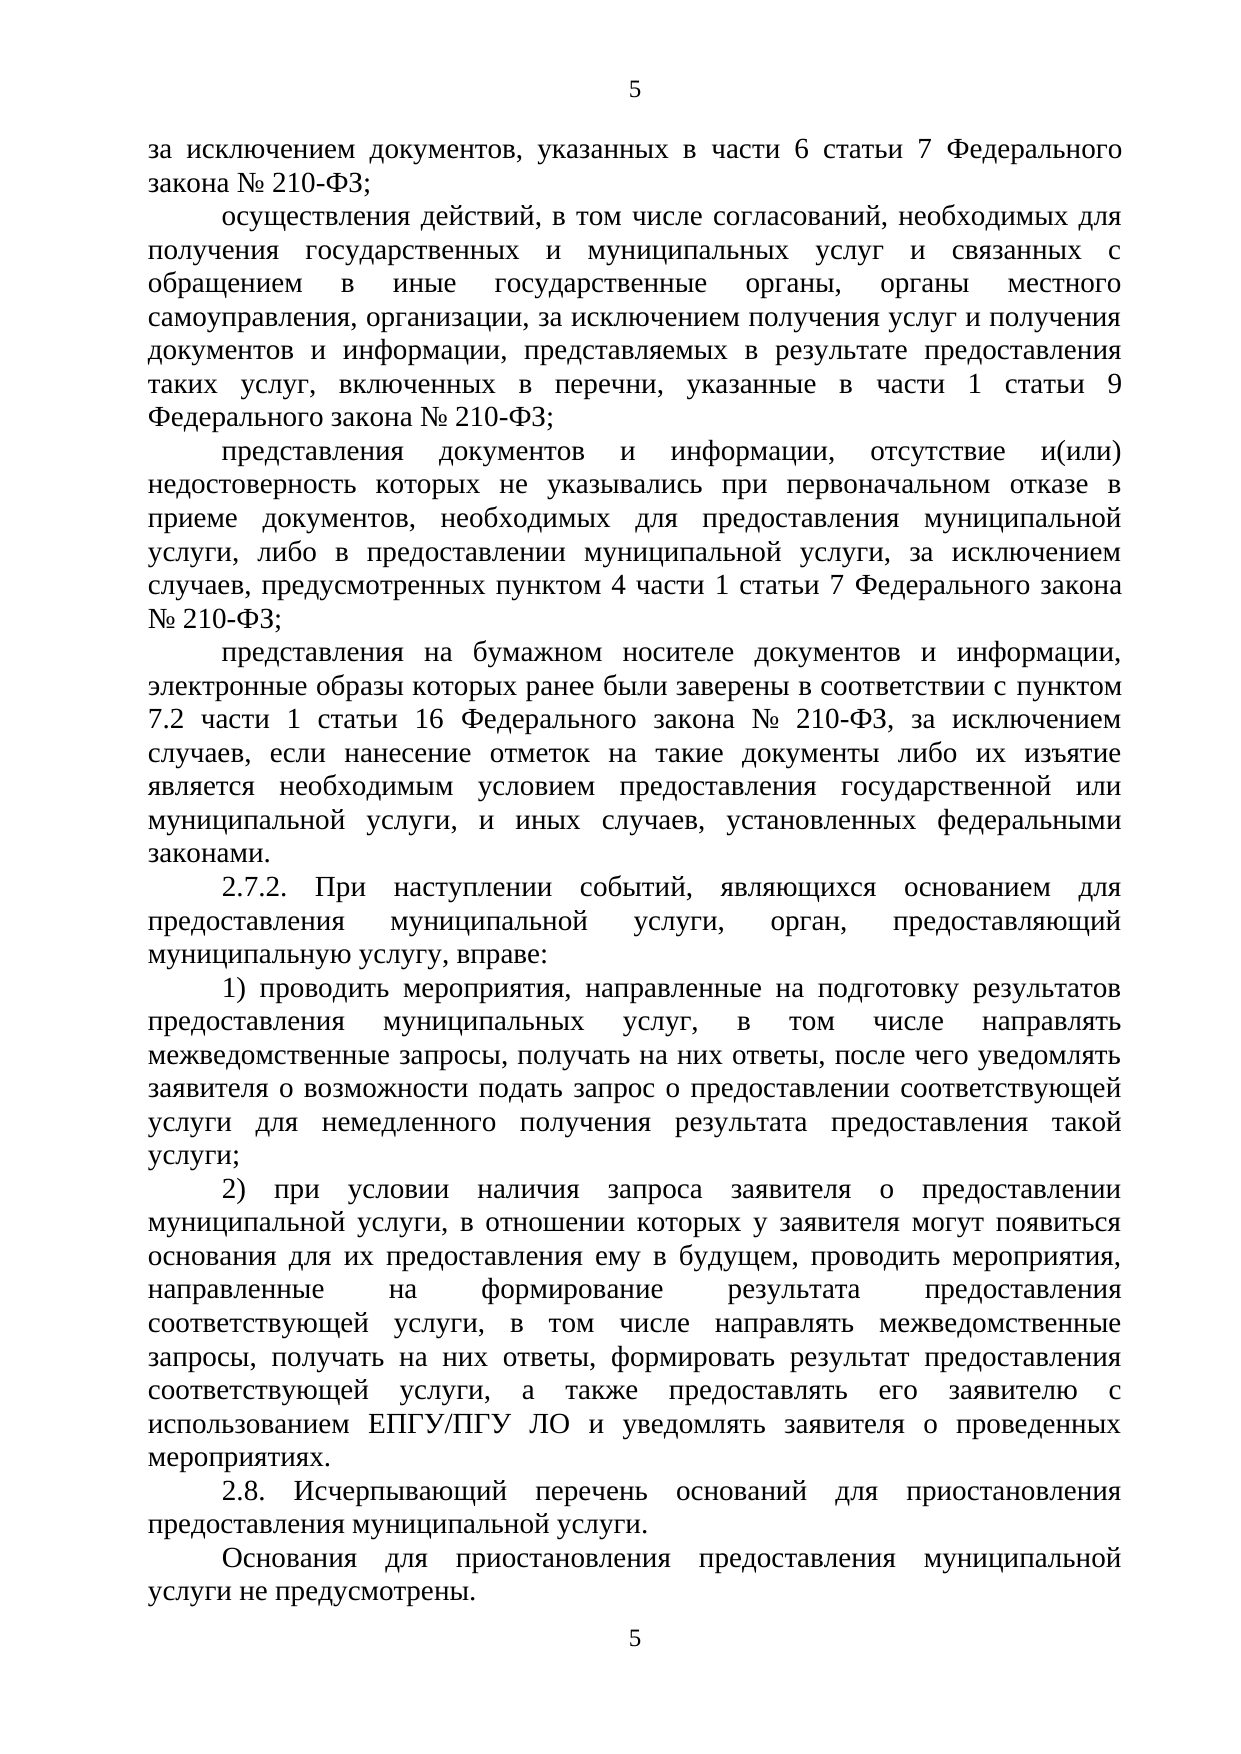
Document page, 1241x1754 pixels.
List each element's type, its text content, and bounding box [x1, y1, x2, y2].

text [148, 131, 1122, 198]
text представления на бумажном носителе документов и информации, электронные образы которых ранее были заверены в соответствии с пунктом 7.2 части 1 статьи 16 Федерального закона № 210-ФЗ, за исключением случаев, если нанесение отметок на такие документы либо их изъятие является необходимым условием предоставления государственной или муниципальной услуги, и иных случаев, установленных федеральными законами. [148, 634, 1122, 869]
text осуществления действий, в том числе согласований, необходимых для получения государственных и муниципальных услуг и связанных с обращением в иные государственные органы, органы местного самоуправления, организации, за исключением получения услуг и получения документов и информации, представляемых в результате предоставления таких услуг, включенных в перечни, указанные в части 1 статьи 9 Федерального закона № 210-ФЗ; [148, 198, 1122, 433]
text 2.8. Исчерпывающий перечень оснований для приостановления предоставления муниципальной услуги. [148, 1473, 1122, 1540]
text 2.7.2. При наступлении событий, являющихся основанием для предоставления муниципальной услуги, орган, предоставляющий муниципальную услугу, вправе: [148, 869, 1122, 970]
text Основания для приостановления предоставления муниципальной услуги не предусмотрены. [148, 1540, 1122, 1607]
text 2) при условии наличия запроса заявителя о предоставлении муниципальной услуги, в отношении которых у заявителя могут появиться основания для их предоставления ему в будущем, проводить мероприятия, направленные на формирование результата предоставления соответствующей услуги, в том числе направлять межведомственные запросы, получать на них ответы, формировать результат предоставления соответствующей услуги, а также предоставлять его заявителю с использованием ЕПГУ/ПГУ ЛО и уведомлять заявителя о проведенных мероприятиях. [148, 1171, 1122, 1473]
text представления документов и информации, отсутствие и(или) недостоверность которых не указывались при первоначальном отказе в приеме документов, необходимых для предоставления муниципальной услуги, либо в предоставлении муниципальной услуги, за исключением случаев, предусмотренных пунктом 4 части 1 статьи 7 Федерального закона № 210-ФЗ; [148, 433, 1122, 634]
text 1) проводить мероприятия, направленные на подготовку результатов предоставления муниципальных услуг, в том числе направлять межведомственные запросы, получать на них ответы, после чего уведомлять заявителя о возможности подать запрос о предоставлении соответствующей услуги для немедленного получения результата предоставления такой услуги; [148, 970, 1122, 1171]
